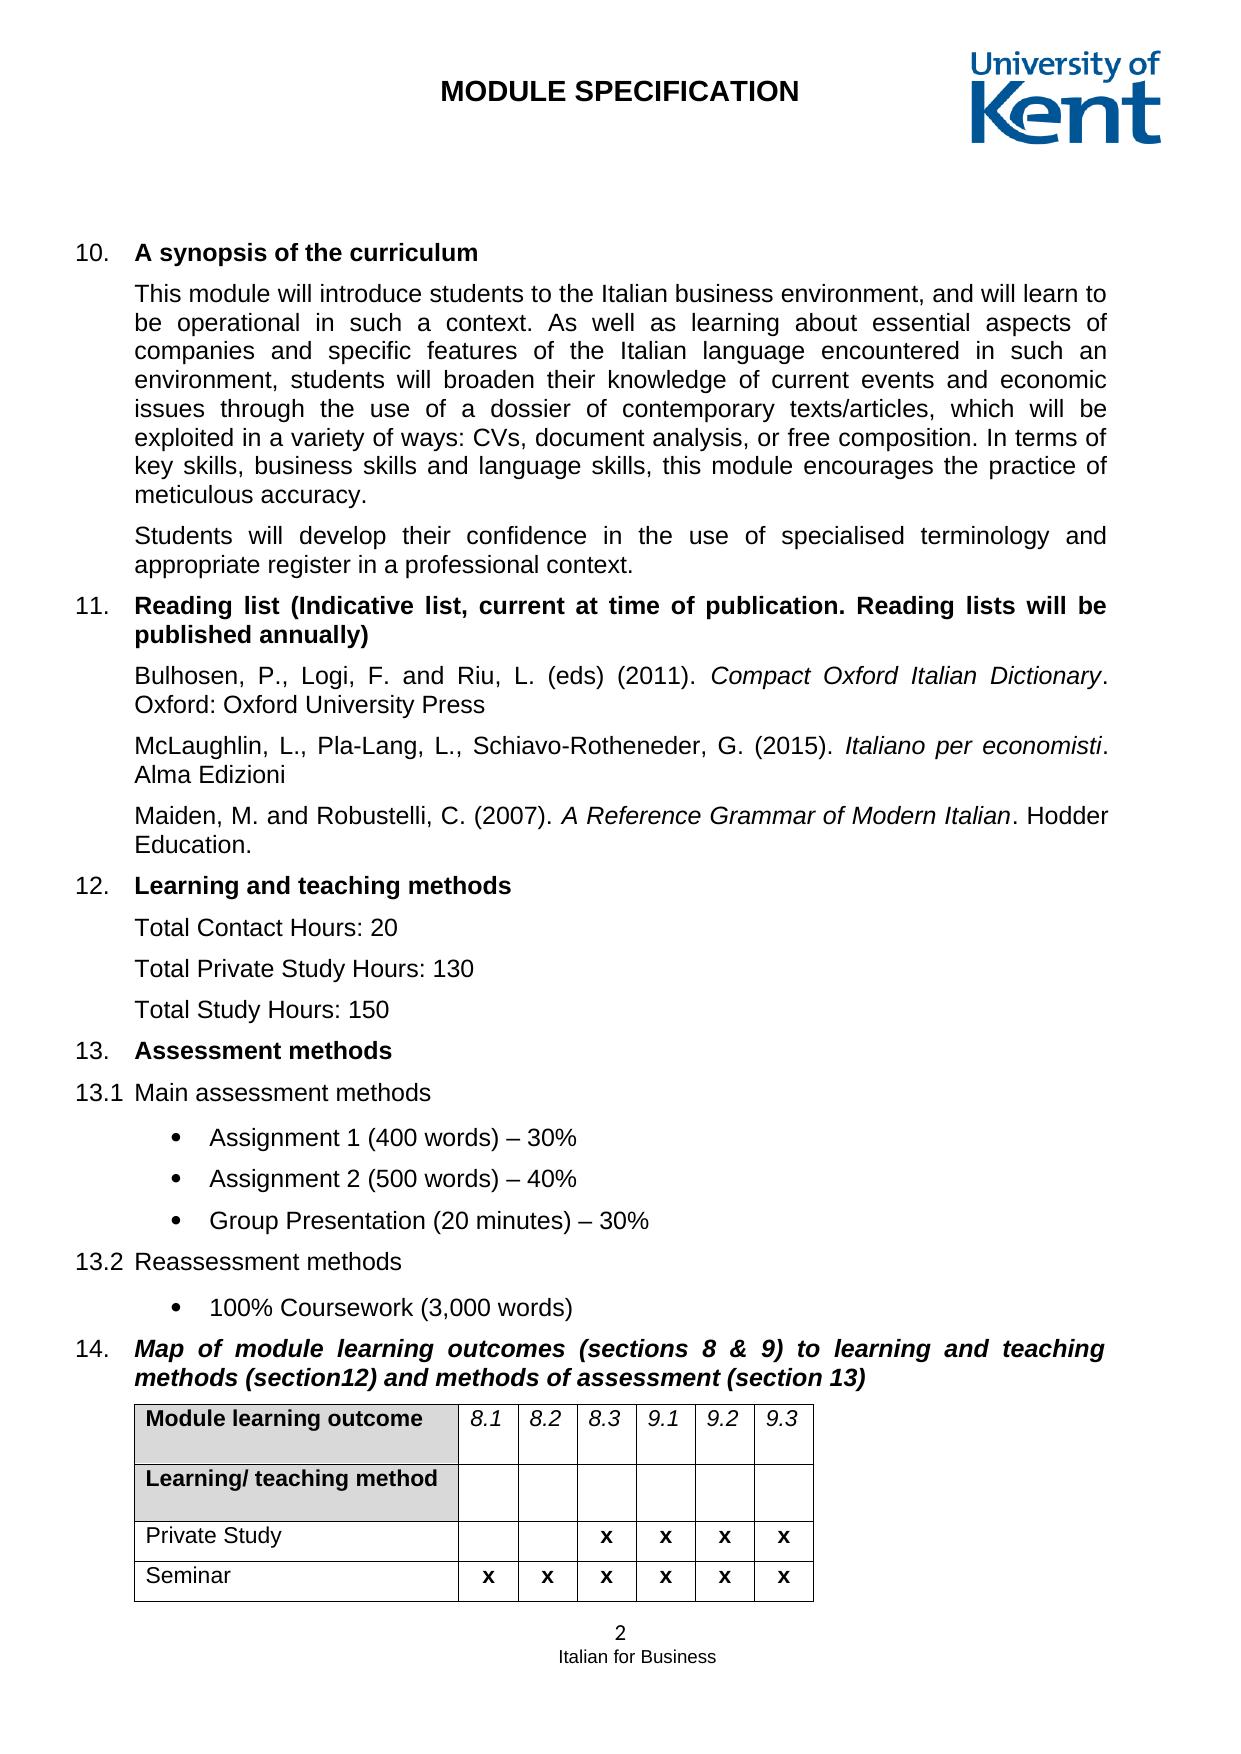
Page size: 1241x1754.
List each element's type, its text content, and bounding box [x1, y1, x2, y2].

table_header 8.2 [519, 1405, 577, 1463]
text Maiden, M. and Robustelli, C. (2007). A Reference Grammar of Modern Italian. Hodder Education. [134, 801, 1109, 859]
table_cell Learning/ teaching method [135, 1465, 458, 1521]
table_cell x [637, 1522, 695, 1561]
table_cell x [755, 1522, 813, 1561]
list Learning and teaching methods [75, 871, 1109, 900]
list Main assessment methods [75, 1077, 1109, 1106]
text Total Private Study Hours: 130 [134, 954, 1109, 982]
list Reading list (Indicative list, current at time of publication. Reading lists will be published annually) [75, 591, 1109, 649]
list Assignment 1 (400 words) – 30% [172, 1123, 1109, 1152]
text Bulhosen, P., Logi, F. and Riu, L. (eds) (2011). Compact Oxford Italian Dictionary. Oxford: Oxford University Press [134, 661, 1109, 719]
text Total Study Hours: 150 [134, 995, 1109, 1024]
list Assignment 2 (500 words) – 40% [172, 1164, 1109, 1193]
table_header 8.1 [459, 1405, 518, 1463]
text McLaughlin, L., Pla-Lang, L., Schiavo-Rotheneder, G. (2015). Italiano per economisti. Alma Edizioni [134, 731, 1109, 789]
table_header 8.3 [578, 1405, 636, 1463]
table_cell [519, 1522, 577, 1561]
table_cell [637, 1465, 695, 1521]
table_header Module learning outcome [135, 1405, 458, 1463]
table_cell x [459, 1562, 518, 1601]
table_header 9.1 [637, 1405, 695, 1463]
table_cell [755, 1465, 813, 1521]
list Map of module learning outcomes (sections 8 & 9) to learning and teaching methods (section12) and methods of assessment (section 13) [75, 1334, 1109, 1391]
table_header 9.2 [696, 1405, 754, 1463]
table_cell Seminar [135, 1562, 458, 1601]
table_header 9.3 [755, 1405, 813, 1463]
text This module will introduce students to the Italian business environment, and will learn to be operational in such a context. As well as learning about essential aspects of companies and specific features of the Italian language encountered in such an environment, students will broaden their knowledge of current events and economic issues through the use of a dossier of contemporary texts/articles, which will be exploited in a variety of ways: CVs, document analysis, or free composition. In terms of key skills, business skills and language skills, this module encourages the practice of meticulous accuracy. [134, 279, 1109, 509]
list A synopsis of the curriculum [75, 237, 1109, 266]
table_cell x [637, 1562, 695, 1601]
table_cell Private Study [135, 1522, 458, 1561]
table_cell [578, 1465, 636, 1521]
list Assessment methods [75, 1036, 1109, 1065]
text Students will develop their confidence in the use of specialised terminology and appropriate register in a professional context. [134, 521, 1109, 579]
text Total Contact Hours: 20 [134, 912, 1109, 941]
table_cell x [519, 1562, 577, 1601]
table_cell x [696, 1562, 754, 1601]
picture [970, 48, 1163, 145]
list Group Presentation (20 minutes) – 30% [172, 1206, 1109, 1234]
table_cell [459, 1522, 518, 1561]
list 100% Coursework (3,000 words) [172, 1293, 1109, 1321]
table_cell [519, 1465, 577, 1521]
table_cell x [578, 1562, 636, 1601]
table_cell x [578, 1522, 636, 1561]
text 13.2 Reassessment methods [75, 1247, 1109, 1276]
table_cell x [755, 1562, 813, 1601]
table_cell [459, 1465, 518, 1521]
table_cell x [696, 1522, 754, 1561]
table_cell [696, 1465, 754, 1521]
